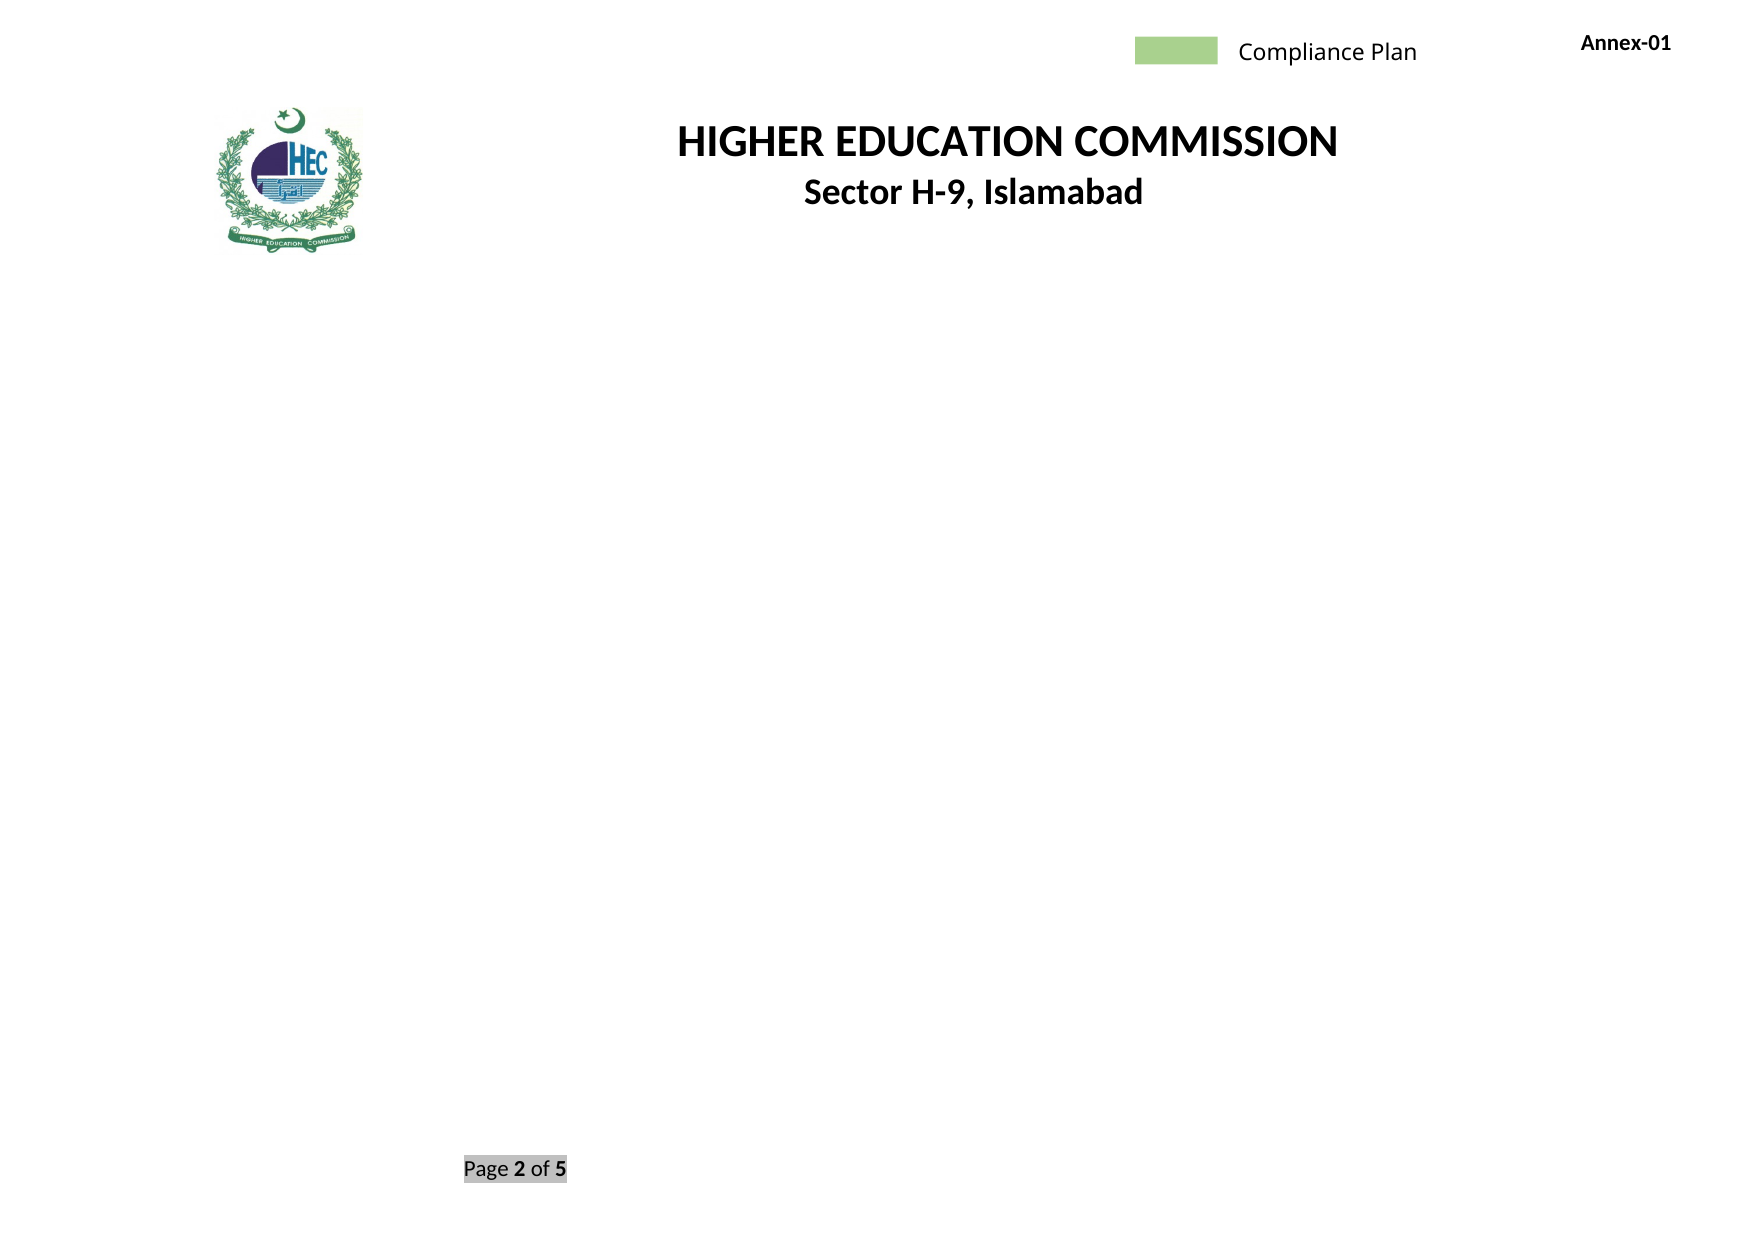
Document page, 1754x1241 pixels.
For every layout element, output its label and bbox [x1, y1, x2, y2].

picture [214, 107, 364, 255]
